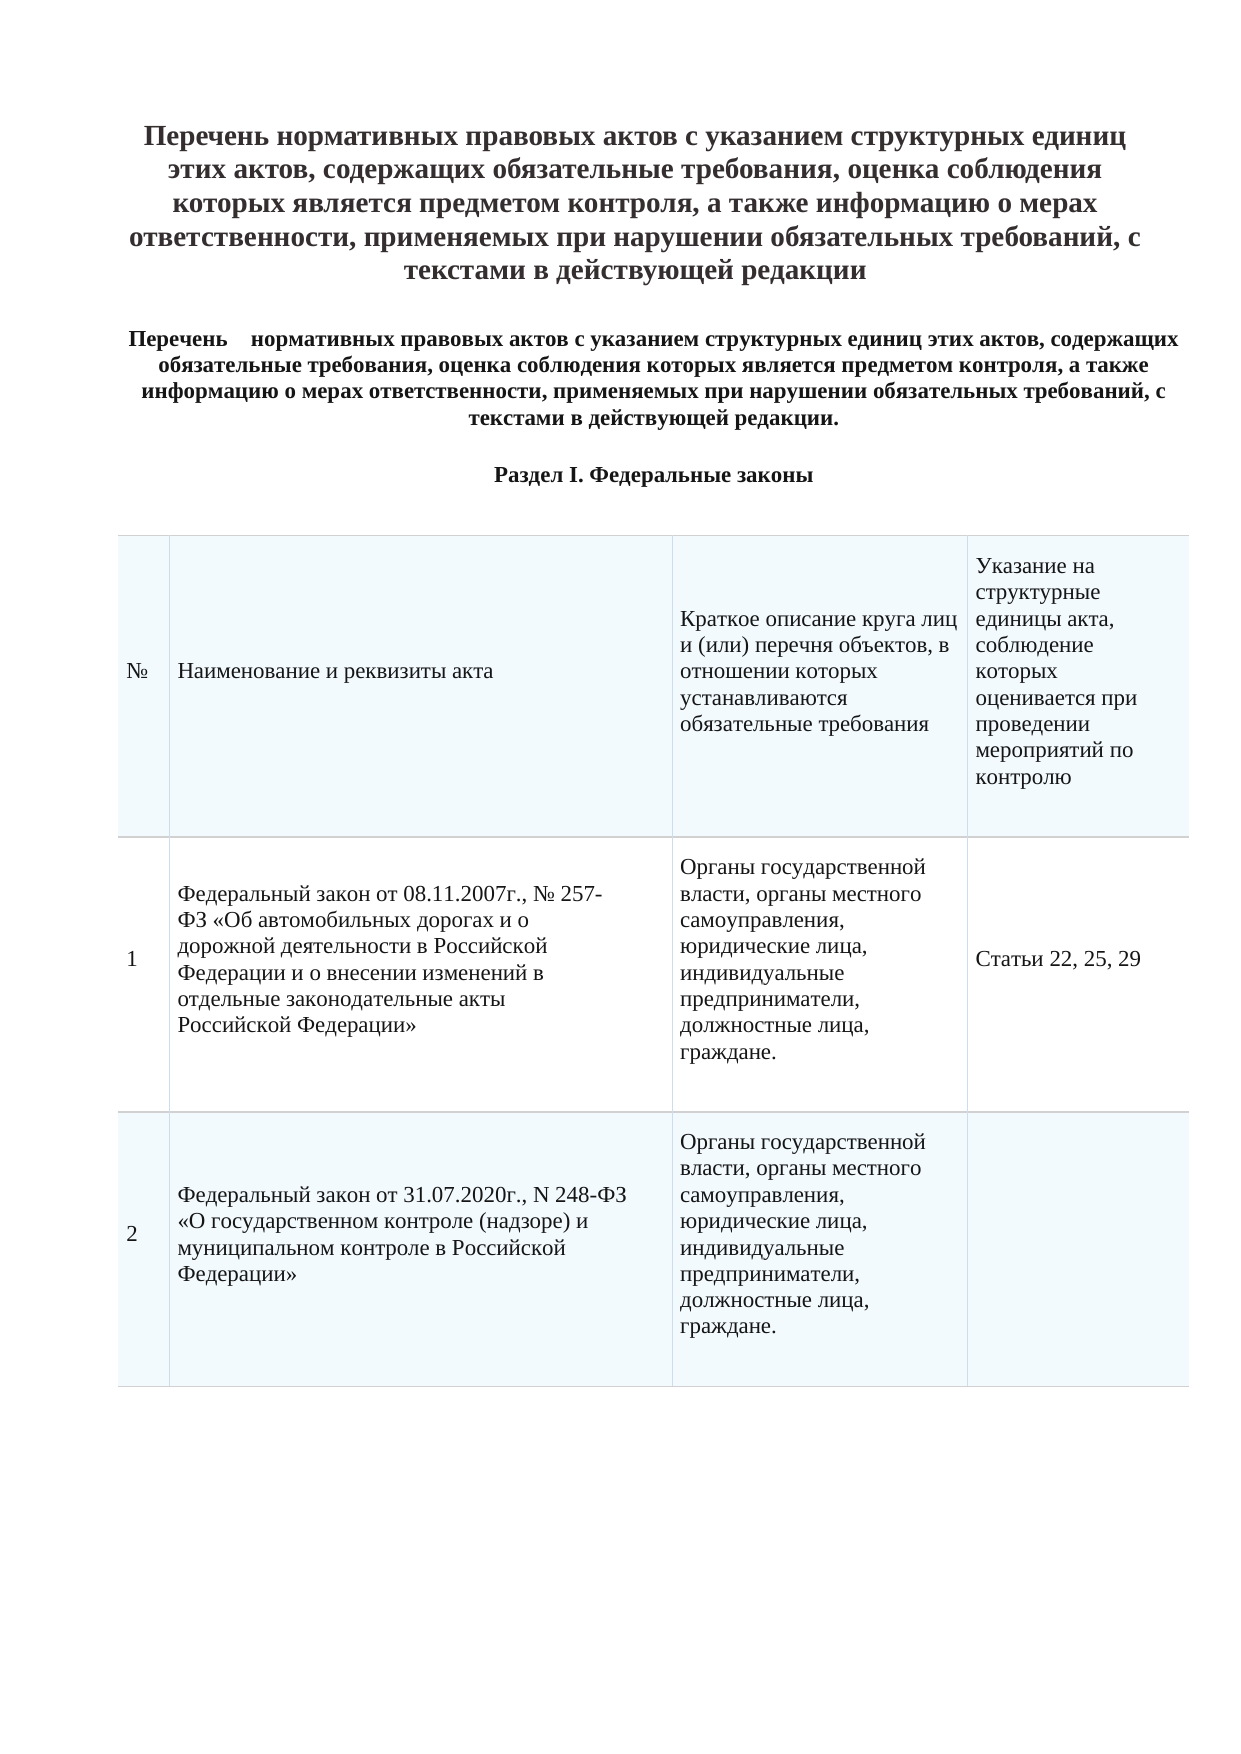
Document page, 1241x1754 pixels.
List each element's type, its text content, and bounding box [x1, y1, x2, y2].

table_cell Федеральный закон от 08.11.2007г., № 257- ФЗ «Об автомобильных дорогах и о дорожной деятельности в Российской Федерации и о внесении изменений в отдельные законодательные акты Российской Федерации» [170, 838, 672, 1111]
table_cell Наименование и реквизиты акта [170, 536, 672, 836]
table_cell 2 [118, 1113, 169, 1386]
table_cell Органы государственной власти, органы местного самоуправления, юридические лица, индивидуальные предприниматели, должностные лица, граждане. [673, 838, 967, 1111]
text Перечень нормативных правовых актов с указанием структурных единиц этих актов, содержащих обязательные требования, оценка соблюдения которых является предметом контроля, а также информацию о мерах ответственности, применяемых при нарушении обязательных требований, с текстами в действующей редакции [118, 118, 1152, 286]
table_cell [968, 1113, 1189, 1386]
table_cell Краткое описание круга лиц и (или) перечня объектов, в отношении которых устанавливаются обязательные требования [673, 536, 967, 836]
table_cell Статьи 22, 25, 29 [968, 838, 1189, 1111]
table_cell № [118, 536, 169, 836]
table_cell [673, 1113, 967, 1386]
table_cell Федеральный закон от 31.07.2020г., N 248-ФЗ «О государственном контроле (надзоре) и муниципальном контроле в Российской Федерации» [170, 1113, 672, 1386]
table_header Перечень нормативных правовых актов с указанием структурных единиц этих актов, содержащих обязательные требования, оценка соблюдения которых является предметом контроля, а также информацию о мерах ответственности, применяемых при нарушении обязательных требований, с текстами в действующей редакции. Раздел I. Федеральные законы [118, 309, 1189, 535]
table_cell Указание на структурные единицы акта, соблюдение которых оценивается при проведении мероприятий по контролю [968, 536, 1189, 836]
table_cell 1 [118, 838, 169, 1111]
